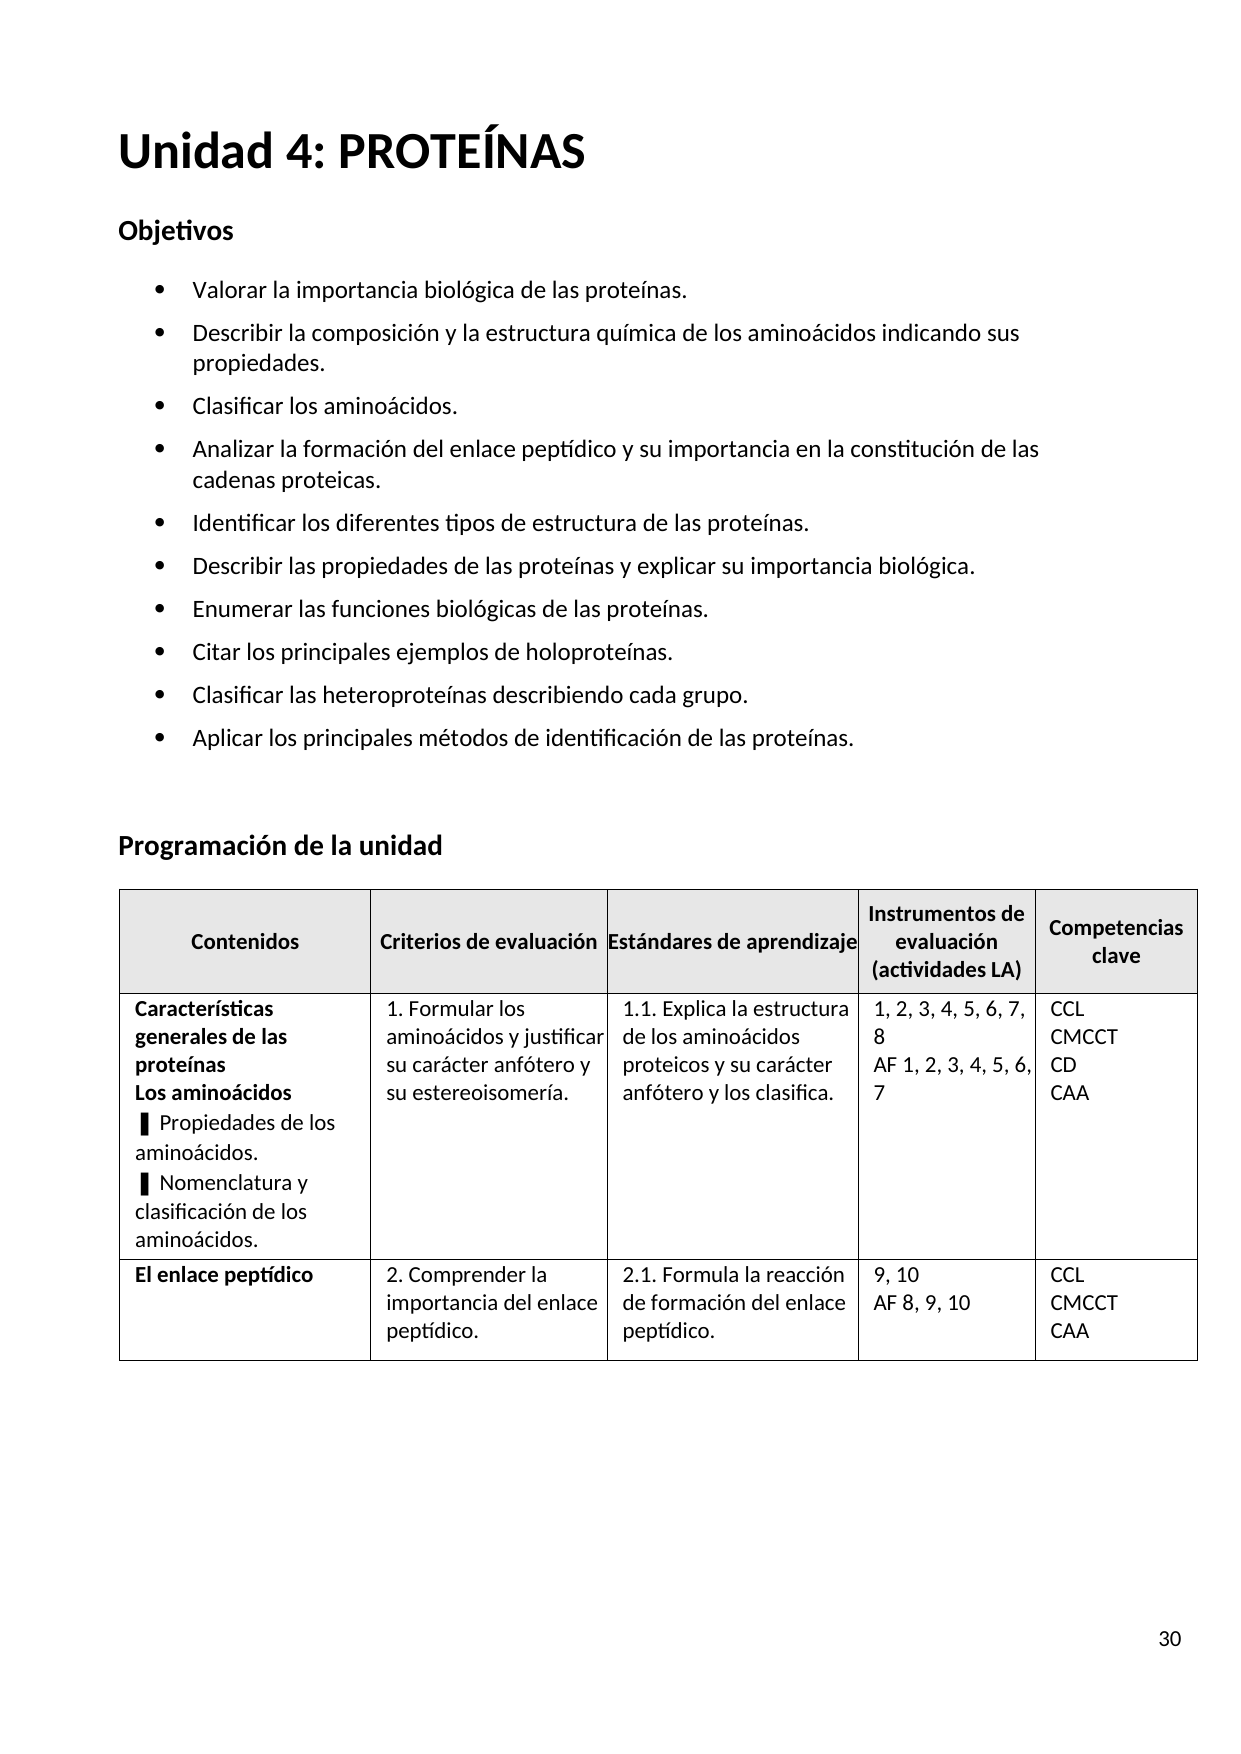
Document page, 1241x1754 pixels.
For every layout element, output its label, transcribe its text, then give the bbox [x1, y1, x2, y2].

list Analizar la formación del enlace peptídico y su importancia en la constitución de las cadenas proteicas. [155, 433, 1122, 494]
list Clasificar las heteroproteínas describiendo cada grupo. [155, 679, 1122, 709]
list Describir la composición y la estructura química de los aminoácidos indicando sus propiedades. [155, 317, 1122, 378]
table_cell 1.1. Explica la estructura de los aminoácidos proteicos y su carácter anfótero y los clasifica. [608, 994, 858, 1259]
text Programación de la unidad [118, 827, 1181, 862]
table_cell CCL CMCCT CAA [1036, 1260, 1197, 1360]
table_header Estándares de aprendizaje [608, 890, 858, 993]
text Objetivos [118, 212, 1181, 248]
list Valorar la importancia biológica de las proteínas. [155, 274, 1122, 304]
table_header Instrumentos de evaluación (actividades LA) [859, 890, 1035, 993]
table_cell 1, 2, 3, 4, 5, 6, 7, 8 AF 1, 2, 3, 4, 5, 6, 7 [859, 994, 1035, 1259]
list Describir las propiedades de las proteínas y explicar su importancia biológica. [155, 550, 1122, 580]
list Identificar los diferentes tipos de estructura de las proteínas. [155, 507, 1122, 537]
table_cell 9, 10 AF 8, 9, 10 [859, 1260, 1035, 1360]
table_cell 2.1. Formula la reacción de formación del enlace peptídico. [608, 1260, 858, 1360]
table_cell 2. Comprender la importancia del enlace peptídico. [371, 1260, 607, 1360]
list Aplicar los principales métodos de identificación de las proteínas. [155, 722, 1122, 752]
table_cell El enlace peptídico [120, 1260, 370, 1360]
list Citar los principales ejemplos de holoproteínas. [155, 636, 1122, 666]
list Clasificar los aminoácidos. [155, 390, 1122, 421]
table_header Criterios de evaluación [371, 890, 607, 993]
list Enumerar las funciones biológicas de las proteínas. [155, 593, 1122, 623]
table_header Contenidos [120, 890, 370, 993]
text Unidad 4: PROTEÍNAS [118, 118, 1181, 182]
table_cell Características generales de las proteínas Los aminoácidos ❚ Propiedades de los aminoácidos. ❚ Nomenclatura y clasificación de los aminoácidos. [120, 994, 370, 1259]
table_cell CCL CMCCT CD CAA [1036, 994, 1197, 1259]
table_header Competencias clave [1036, 890, 1197, 993]
table_cell 1. Formular los aminoácidos y justificar su carácter anfótero y su estereoisomería. [371, 994, 607, 1259]
